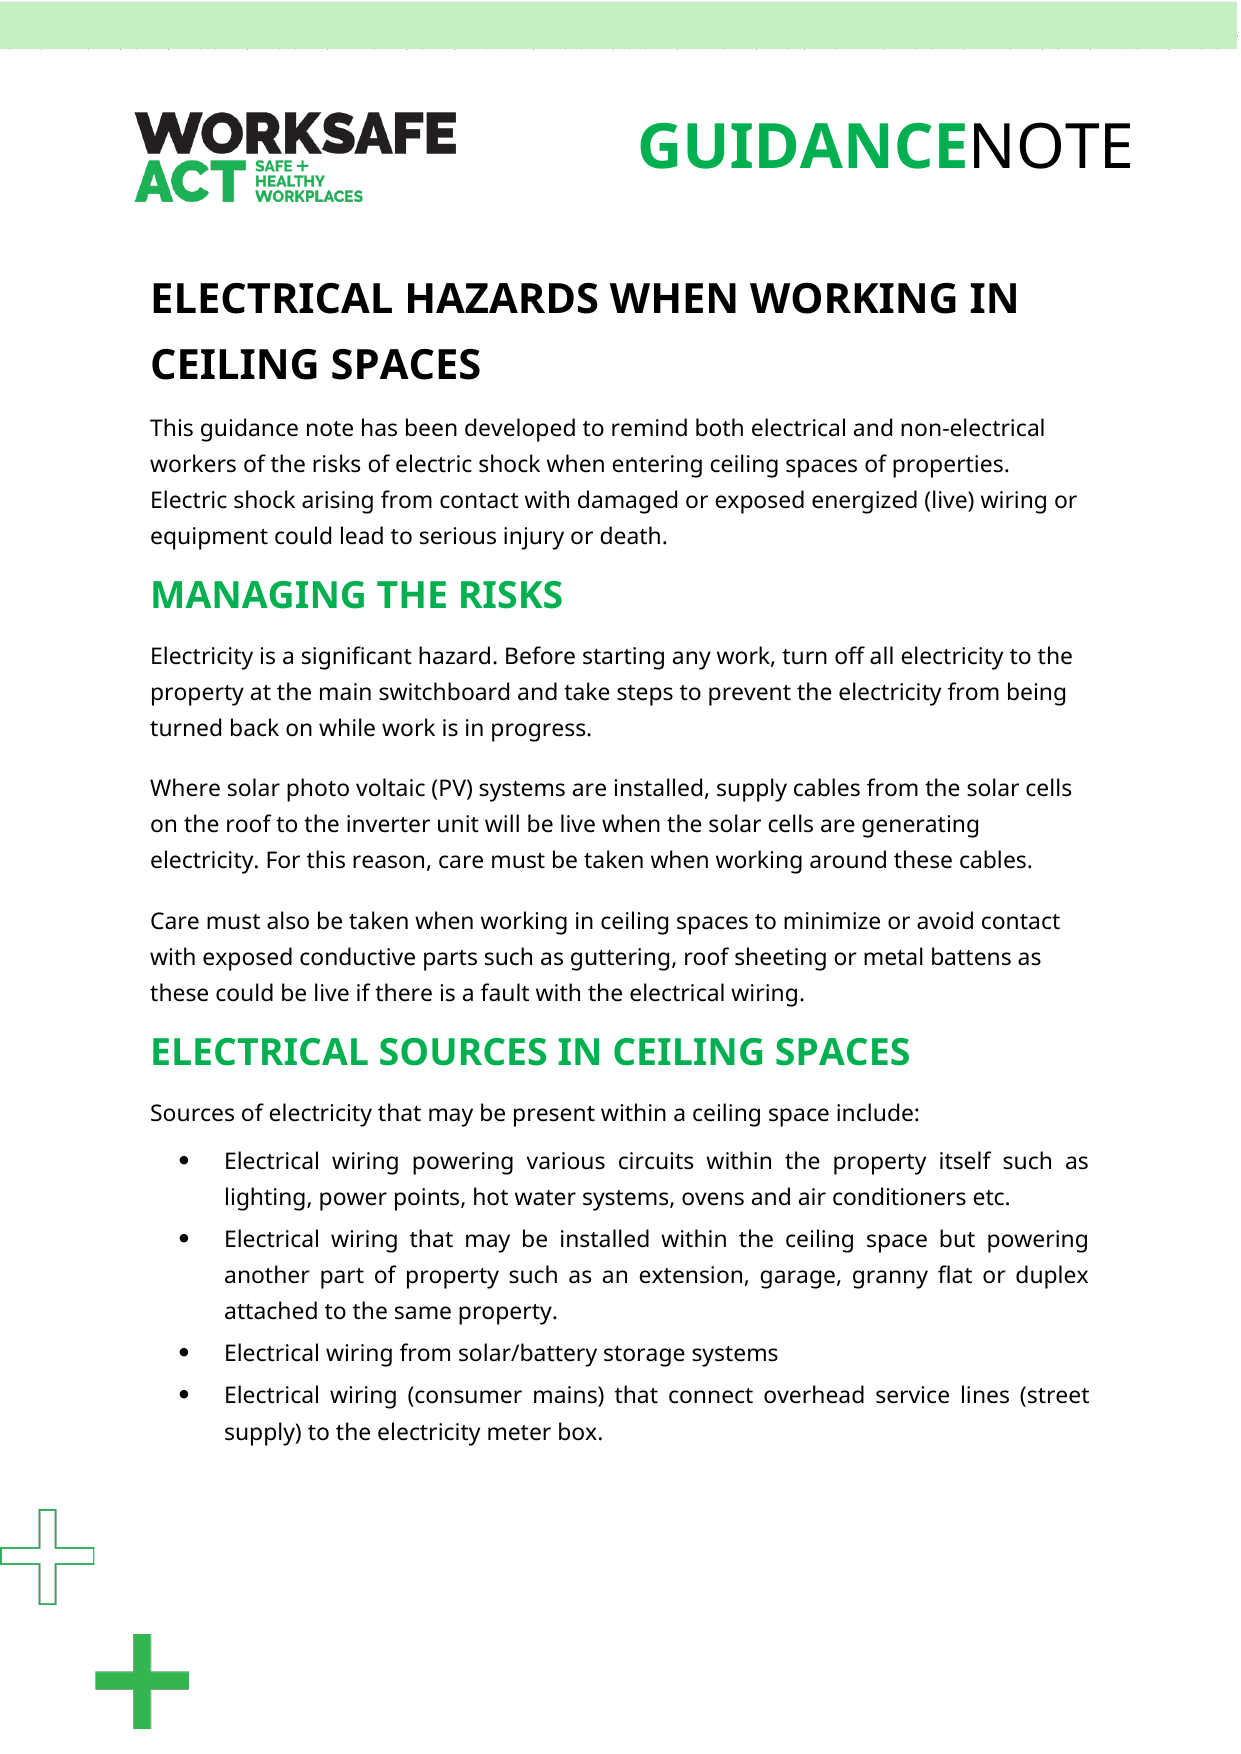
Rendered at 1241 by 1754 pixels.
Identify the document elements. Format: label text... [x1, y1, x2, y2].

text Electrical wiring from solar/battery storage systems [179, 1337, 1090, 1368]
text Electrical wiring (consumer mains) that connect overhead service lines (street supply) to the electricity meter box. [179, 1379, 1090, 1447]
text This guidance note has been developed to remind both electrical and non-electrical workers of the risks of electric shock when entering ceiling spaces of properties. Electric shock arising from contact with damaged or exposed energized (live) wiring or equipment could lead to serious injury or death. [150, 412, 1090, 551]
text Electrical wiring that may be installed within the ceiling space but powering another part of property such as an extension, garage, granny flat or duplex attached to the same property. [179, 1223, 1090, 1326]
text Sources of electricity that may be present within a ceiling space include: [150, 1097, 1090, 1128]
text Where solar photo voltaic (PV) systems are installed, supply cables from the solar cells on the roof to the inverter unit will be live when the solar cells are generating electricity. For this reason, care must be taken when working around these cables. [150, 772, 1090, 876]
text ELECTRICAL HAZARDS WHEN WORKING IN CEILING SPACES [150, 269, 1090, 391]
text Electrical wiring powering various circuits within the property itself such as lighting, power points, hot water systems, ovens and air conditioners etc. [179, 1145, 1090, 1212]
text Electricity is a significant hazard. Before starting any work, turn off all electricity to the property at the main switchboard and take steps to prevent the electricity from being turned back on while work is in progress. [150, 639, 1090, 743]
text ELECTRICAL SOURCES IN CEILING SPACES [150, 1026, 1090, 1077]
text MANAGING THE RISKS [150, 568, 1090, 619]
text Care must also be taken when working in ceiling spaces to minimize or avoid contact with exposed conductive parts such as guttering, roof sheeting or metal battens as these could be live if there is a fault with the electrical wiring. [150, 905, 1090, 1008]
picture [95, 1634, 190, 1730]
picture [0, 2, 1239, 50]
